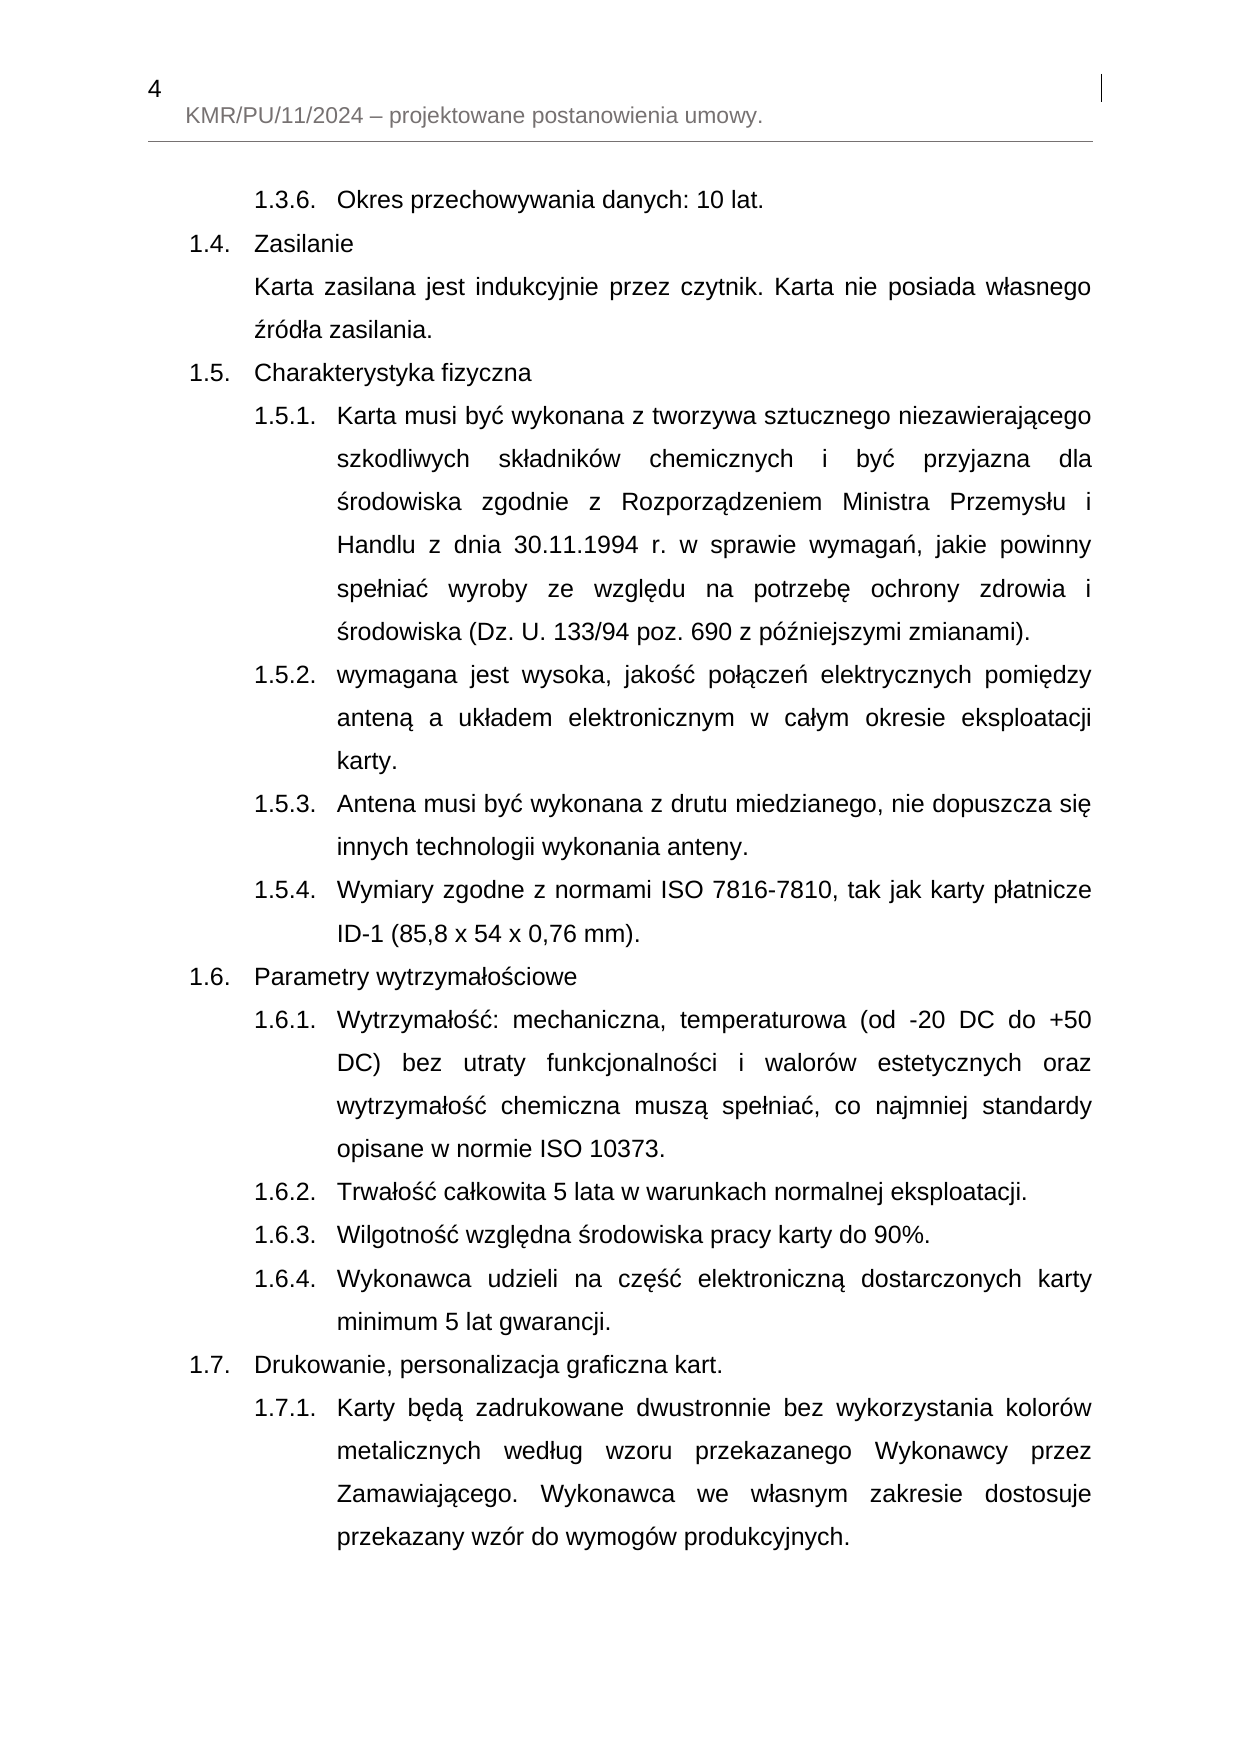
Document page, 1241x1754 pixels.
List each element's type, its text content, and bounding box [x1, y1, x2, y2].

list Trwałość całkowita 5 lata w warunkach normalnej eksploatacji. [254, 1177, 1093, 1206]
list Wykonawca udzieli na część elektroniczną dostarczonych karty minimum 5 lat gwarancji. [254, 1263, 1093, 1335]
list Antena musi być wykonana z drutu miedzianego, nie dopuszcza się innych technologii wykonania anteny. [254, 789, 1093, 861]
list Charakterystyka fizyczna [189, 358, 1093, 387]
list Parametry wytrzymałościowe [189, 962, 1093, 990]
list Wilgotność względna środowiska pracy karty do 90%. [254, 1220, 1093, 1249]
list Wymiary zgodne z normami ISO 7816-7810, tak jak karty płatnicze ID-1 (85,8 x 54 x 0,76 mm). [254, 875, 1093, 947]
list Wytrzymałość: mechaniczna, temperaturowa (od -20 DC do +50 DC) bez utraty funkcjonalności i walorów estetycznych oraz wytrzymałość chemiczna muszą spełniać, co najmniej standardy opisane w normie ISO 10373. [254, 1005, 1093, 1163]
list Okres przechowywania danych: 10 lat. [254, 185, 1093, 214]
list Karty będą zadrukowane dwustronnie bez wykorzystania kolorów metalicznych według wzoru przekazanego Wykonawcy przez Zamawiającego. Wykonawca we własnym zakresie dostosuje przekazany wzór do wymogów produkcyjnych. [254, 1393, 1093, 1551]
list Drukowanie, personalizacja graficzna kart. [189, 1350, 1093, 1378]
list wymagana jest wysoka, jakość połączeń elektrycznych pomiędzy anteną a układem elektronicznym w całym okresie eksploatacji karty. [254, 660, 1093, 775]
list Karta musi być wykonana z tworzywa sztucznego niezawierającego szkodliwych składników chemicznych i być przyjazna dla środowiska zgodnie z Rozporządzeniem Ministra Przemysłu i Handlu z dnia 30.11.1994 r. w sprawie wymagań, jakie powinny spełniać wyroby ze względu na potrzebę ochrony zdrowia i środowiska (Dz. U. 133/94 poz. 690 z późniejszymi zmianami). [254, 401, 1093, 645]
list Zasilanie [189, 228, 1093, 257]
text Karta zasilana jest indukcyjnie przez czytnik. Karta nie posiada własnego źródła zasilania. [254, 272, 1093, 343]
